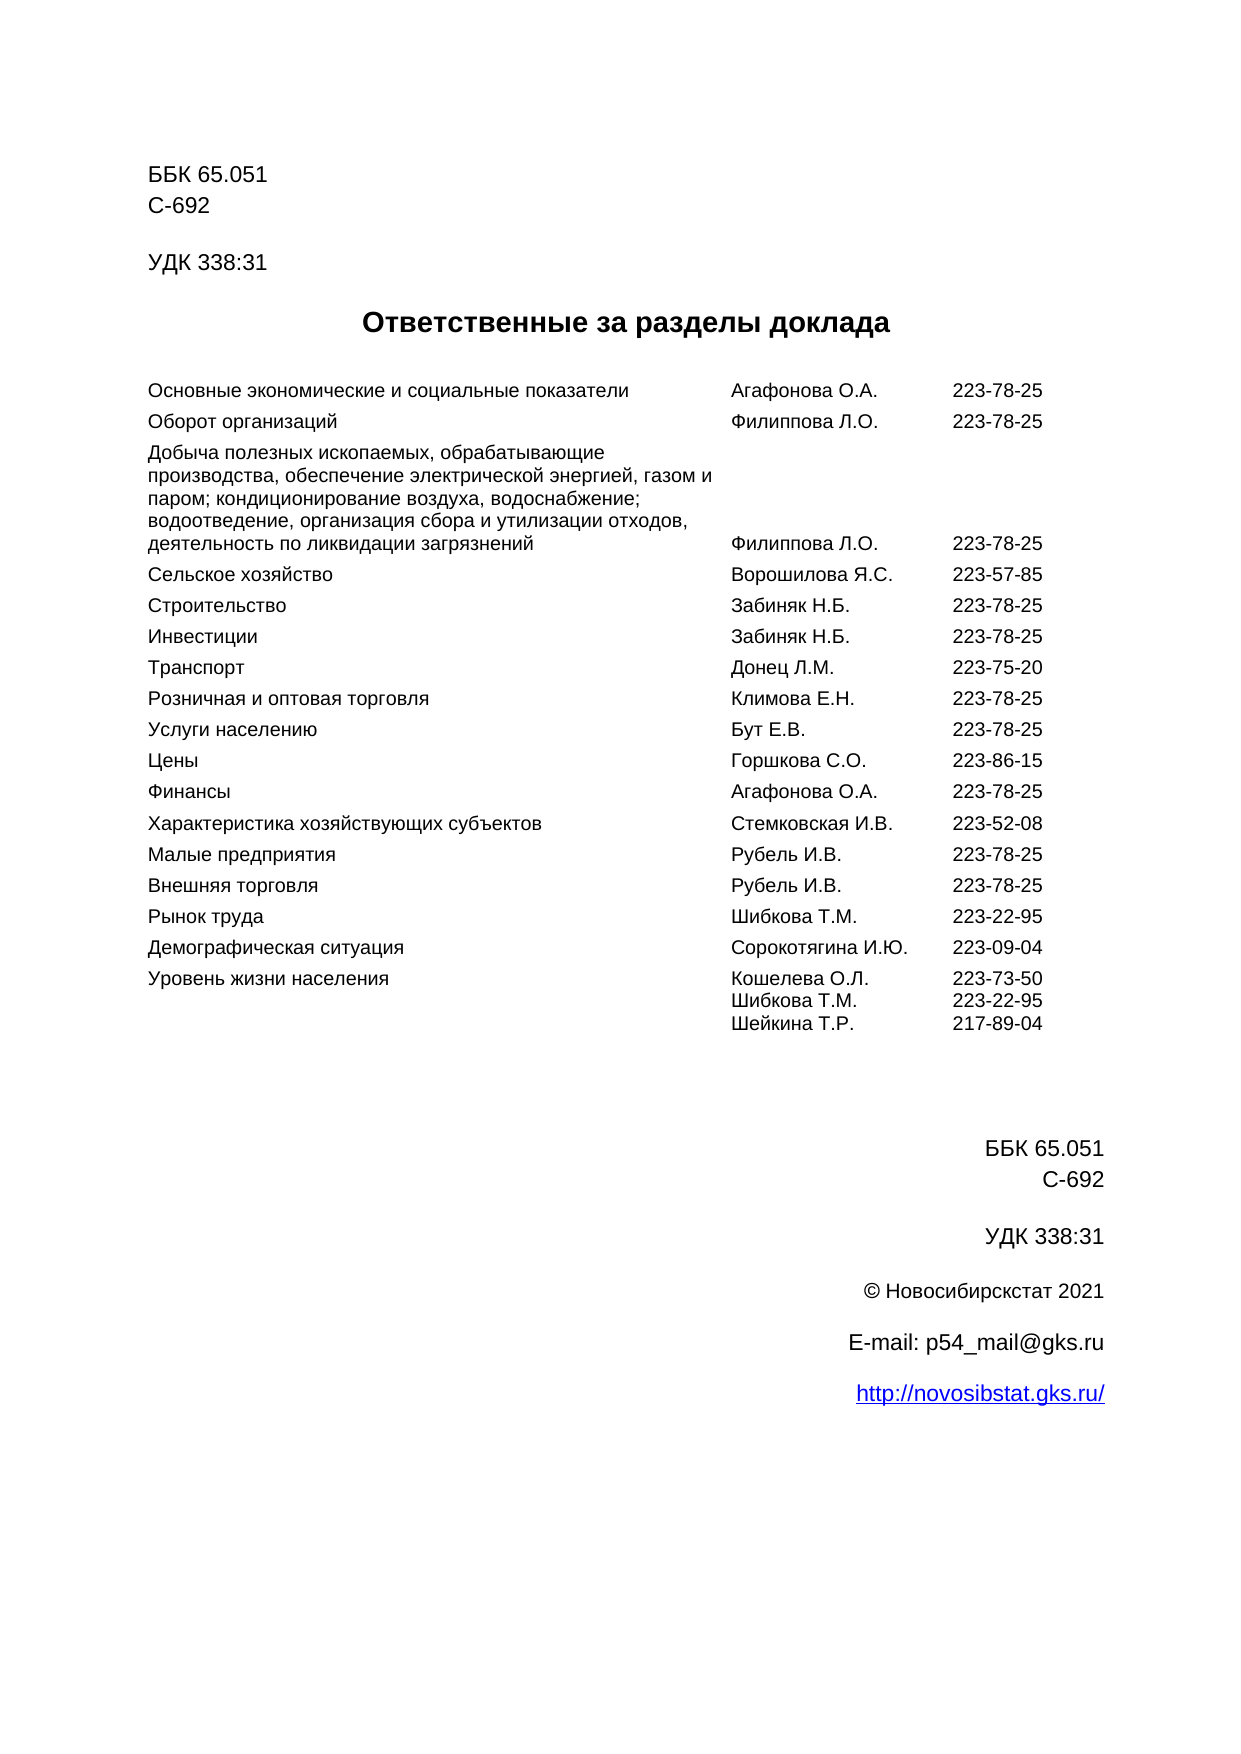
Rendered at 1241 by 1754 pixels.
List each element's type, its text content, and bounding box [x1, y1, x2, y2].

text Ответственные за разделы доклада [148, 306, 1104, 339]
table_cell Рынок труда [140, 896, 723, 927]
table_cell Ворошилова Я.С. [724, 555, 945, 586]
table_cell 223-78-25 [945, 402, 1100, 433]
table_cell Внешняя торговля [140, 865, 723, 896]
table_cell Строительство [140, 586, 723, 617]
text С-692 [148, 1166, 1104, 1193]
table_cell 223-78-25 [945, 617, 1100, 648]
text ББК 65.051 [148, 161, 1104, 187]
table_cell Инвестиции [140, 617, 723, 648]
table_cell Рубель И.В. [724, 834, 945, 865]
table_cell Горшкова С.О. [724, 741, 945, 772]
table_cell Транспорт [140, 648, 723, 679]
table_cell Стемковская И.В. [724, 803, 945, 834]
table_cell Донец Л.М. [724, 648, 945, 679]
table_cell Цены [140, 741, 723, 772]
table_cell Климова Е.Н. [724, 679, 945, 710]
table_cell 223-78-25 [945, 679, 1100, 710]
table_cell Филиппова Л.О. [724, 402, 945, 433]
table_header Основные экономические и социальные показатели [140, 371, 723, 402]
text http://novosibstat.gks.ru/ [148, 1380, 1104, 1406]
table_cell Добыча полезных ископаемых, обрабатывающие производства, обеспечение электрической энергией, газом и паром; кондиционирование воздуха, водоснабжение; водоотведение, организация сбора и утилизации отходов, деятельность по ликвидации загрязнений [140, 433, 723, 555]
table_cell 223-52-08 [945, 803, 1100, 834]
table_cell 223-78-25 [945, 710, 1100, 741]
table_cell Сельское хозяйство [140, 555, 723, 586]
table_cell 223-75-20 [945, 648, 1100, 679]
table_cell 223-73-50 223-22-95 217-89-04 [945, 958, 1100, 1035]
table_cell 223-22-95 [945, 896, 1100, 927]
table_cell 223-78-25 [945, 433, 1100, 555]
table_cell Бут Е.В. [724, 710, 945, 741]
table_cell Филиппова Л.О. [724, 433, 945, 555]
table_cell Сорокотягина И.Ю. [724, 927, 945, 958]
table_cell 223-86-15 [945, 741, 1100, 772]
table_cell Финансы [140, 772, 723, 803]
table_cell 223-78-25 [945, 772, 1100, 803]
table_cell Рубель И.В. [724, 865, 945, 896]
text ББК 65.051 [148, 1135, 1104, 1161]
text УДК 338:31 [148, 1223, 1104, 1249]
table_cell Оборот организаций [140, 402, 723, 433]
table_header 223-78-25 [945, 371, 1100, 402]
table_cell Уровень жизни населения [140, 958, 723, 1035]
table_cell Характеристика хозяйствующих субъектов [140, 803, 723, 834]
table_cell Забиняк Н.Б. [724, 617, 945, 648]
table_cell Демографическая ситуация [140, 927, 723, 958]
text E-mail: p54_mail@gks.ru [148, 1328, 1104, 1355]
table_cell Кошелева О.Л. Шибкова Т.М. Шейкина Т.Р. [724, 958, 945, 1035]
table_cell Шибкова Т.М. [724, 896, 945, 927]
table_cell Забиняк Н.Б. [724, 586, 945, 617]
text Новосибирскстат 2021 [148, 1279, 1104, 1303]
text УДК 338:31 [148, 249, 1104, 275]
table_cell 223-78-25 [945, 865, 1100, 896]
table_cell 223-57-85 [945, 555, 1100, 586]
text С-692 [148, 192, 1104, 219]
table_cell Малые предприятия [140, 834, 723, 865]
table_cell Услуги населению [140, 710, 723, 741]
table_cell Агафонова О.А. [724, 772, 945, 803]
table_cell Розничная и оптовая торговля [140, 679, 723, 710]
table_cell 223-78-25 [945, 586, 1100, 617]
table_cell 223-09-04 [945, 927, 1100, 958]
table_header Агафонова О.А. [724, 371, 945, 402]
table_cell 223-78-25 [945, 834, 1100, 865]
